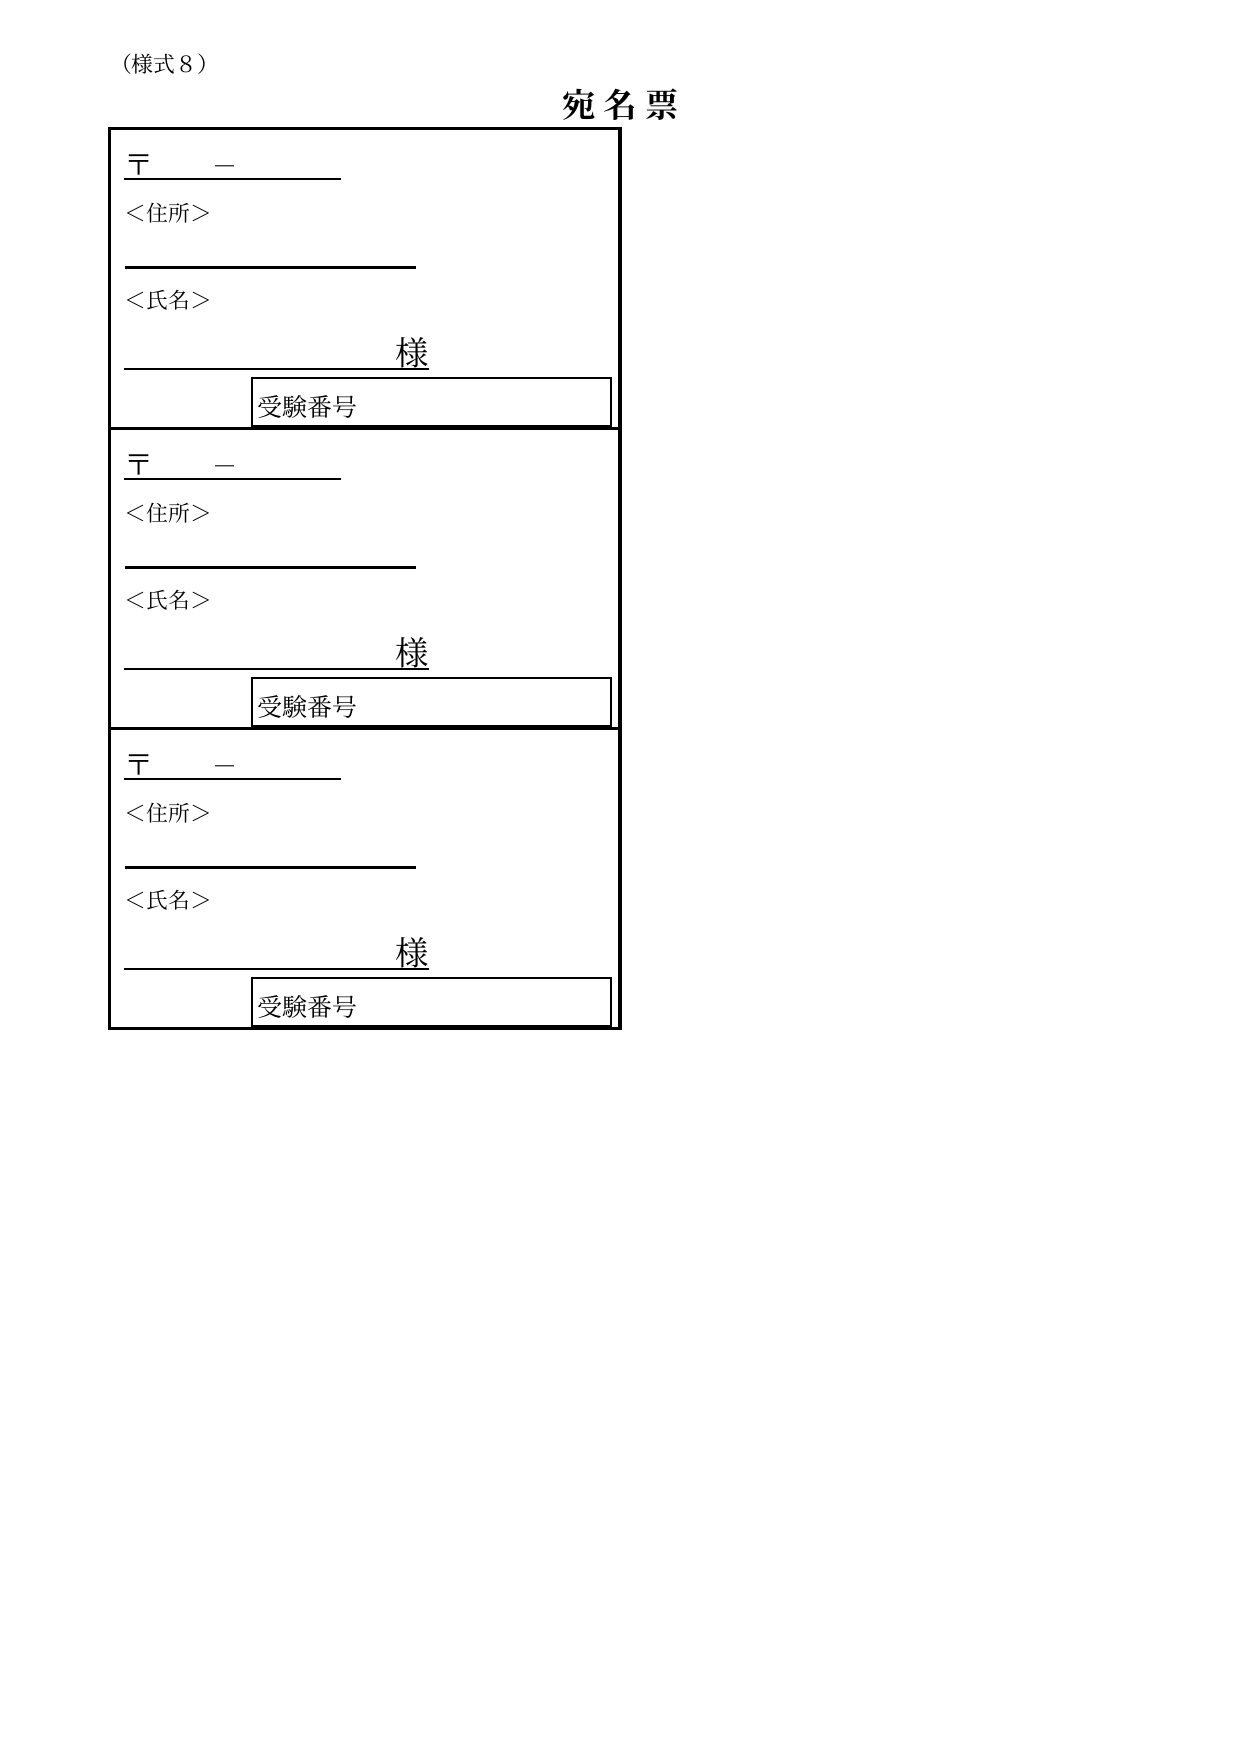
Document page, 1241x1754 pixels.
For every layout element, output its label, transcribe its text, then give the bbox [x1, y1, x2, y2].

table_header 〒 － ＜住所＞ ＜氏名＞ 様 受験番号 [111, 130, 618, 427]
table_cell 〒 － ＜住所＞ ＜氏名＞ 様 受験番号 [111, 430, 618, 727]
table_cell 〒 － ＜住所＞ ＜氏名＞ 様 受験番号 [111, 730, 618, 1027]
